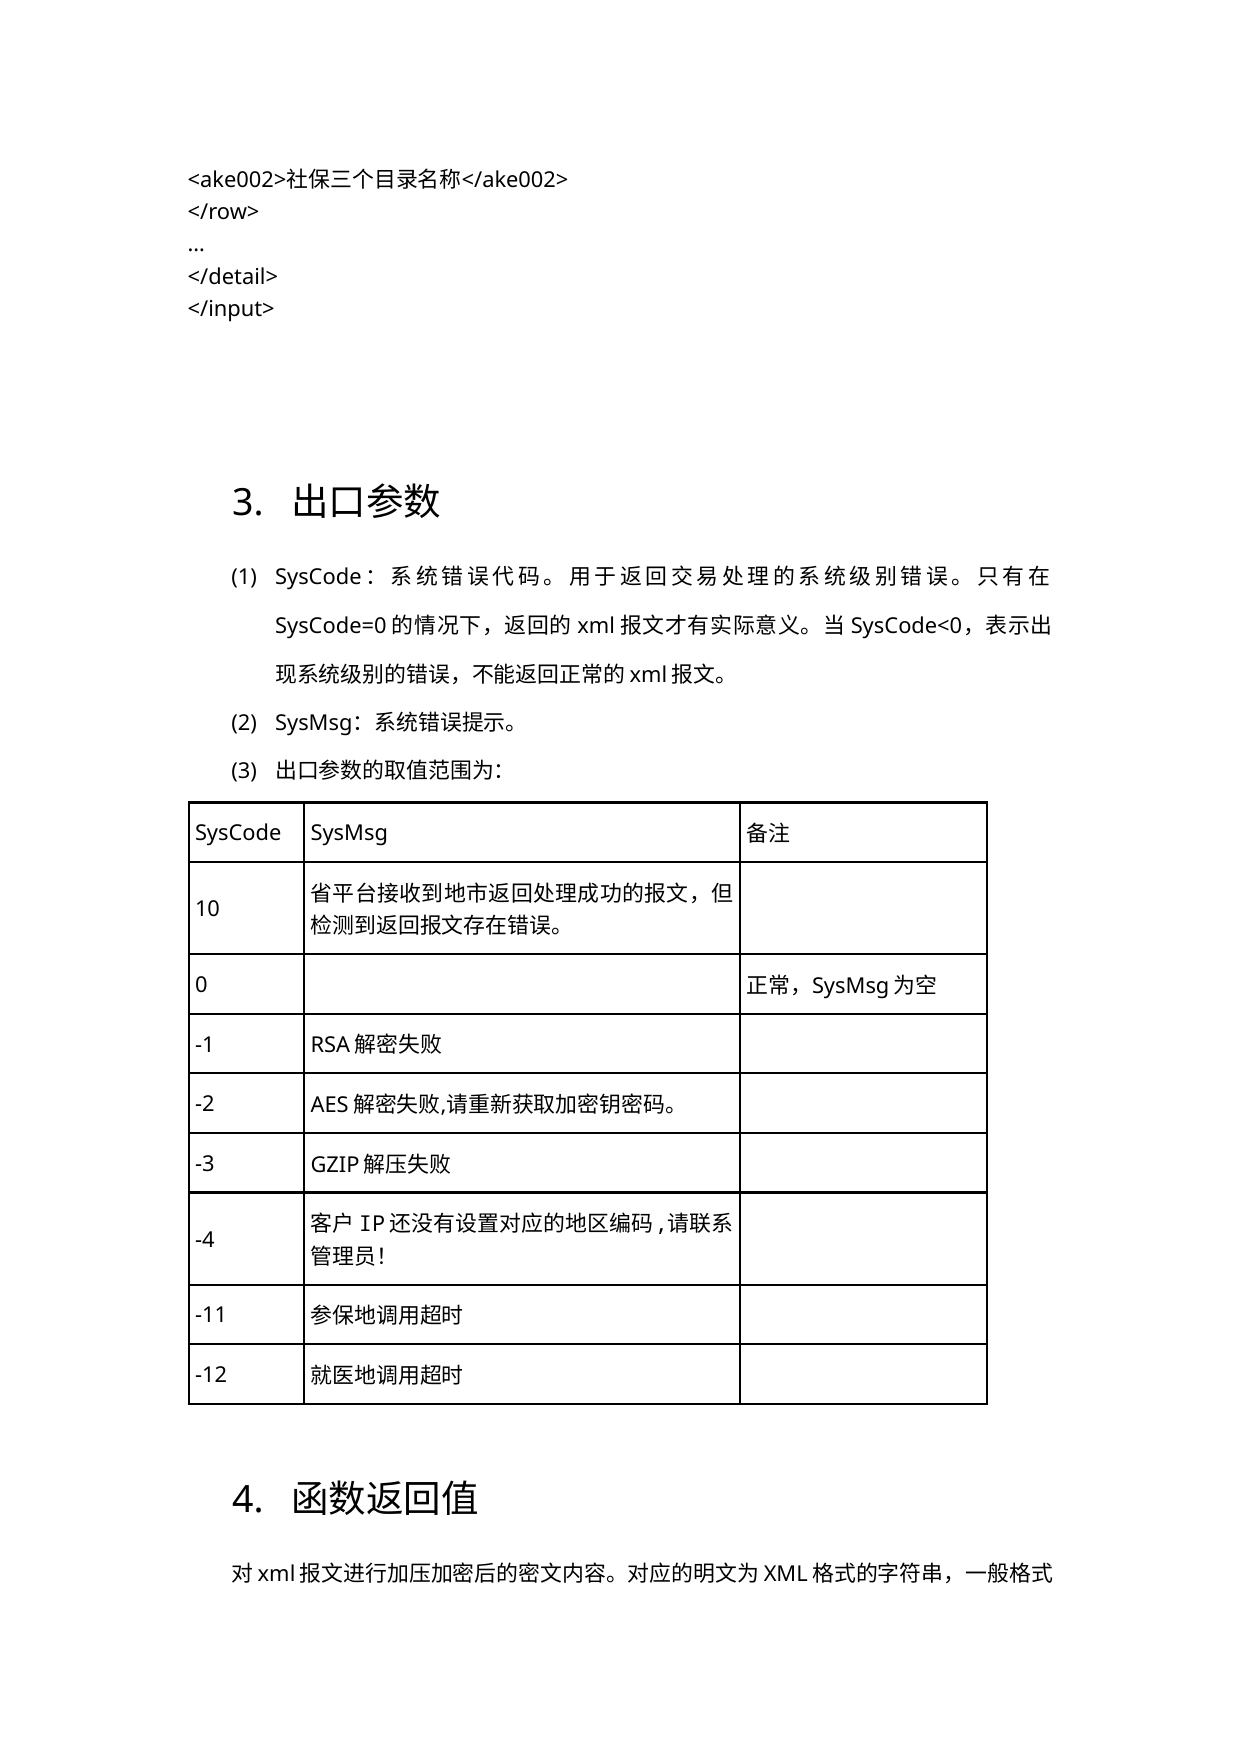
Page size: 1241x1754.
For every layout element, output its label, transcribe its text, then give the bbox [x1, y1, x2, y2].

table_cell -2 [190, 1074, 303, 1132]
text … [187, 227, 1053, 259]
list 出口参数 [232, 467, 1053, 532]
table_cell RSA解密失败 [305, 1015, 739, 1072]
table_cell AES解密失败,请重新获取加密钥密码。 [305, 1074, 739, 1132]
table_cell 0 [190, 955, 303, 1013]
table_header SysMsg [305, 804, 739, 861]
table_cell [741, 1015, 986, 1072]
table_cell -12 [190, 1345, 303, 1403]
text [187, 1556, 1053, 1588]
table_cell [741, 1194, 986, 1283]
table_cell -4 [190, 1194, 303, 1283]
table_cell [741, 863, 986, 953]
list 出口参数的取值范围为： [231, 753, 1053, 786]
table_cell -1 [190, 1015, 303, 1072]
text </row> [187, 194, 1053, 227]
table_cell 客户IP还没有设置对应的地区编码,请联系管理员！ [305, 1194, 739, 1283]
table_cell [741, 1286, 986, 1343]
table_cell 10 [190, 863, 303, 953]
table_cell GZIP解压失败 [305, 1134, 739, 1191]
table_cell [741, 1134, 986, 1191]
table_cell 参保地调用超时 [305, 1286, 739, 1343]
table_cell 省平台接收到地市返回处理成功的报文，但检测到返回报文存在错误。 [305, 863, 739, 953]
table_cell 就医地调用超时 [305, 1345, 739, 1403]
table_cell -11 [190, 1286, 303, 1343]
table_cell [741, 1074, 986, 1132]
text </input> [187, 292, 1053, 324]
list 函数返回值 [232, 1464, 1053, 1529]
text </detail> [187, 259, 1053, 292]
table_header 备注 [741, 804, 986, 861]
table_header SysCode [190, 804, 303, 861]
table_cell [305, 955, 739, 1013]
table_cell [741, 1345, 986, 1403]
table_cell -3 [190, 1134, 303, 1191]
list SysMsg：系统错误提示。 [231, 705, 1053, 737]
list SysCode：系统错误代码。用于返回交易处理的系统级别错误。只有在SysCode=0的情况下，返回的xml报文才有实际意义。当SysCode<0，表示出现系统级别的错误，不能返回正常的xml报文。 [231, 559, 1053, 689]
text <ake002>社保三个目录名称</ake002> [187, 162, 1053, 194]
table_cell 正常，SysMsg为空 [741, 955, 986, 1013]
